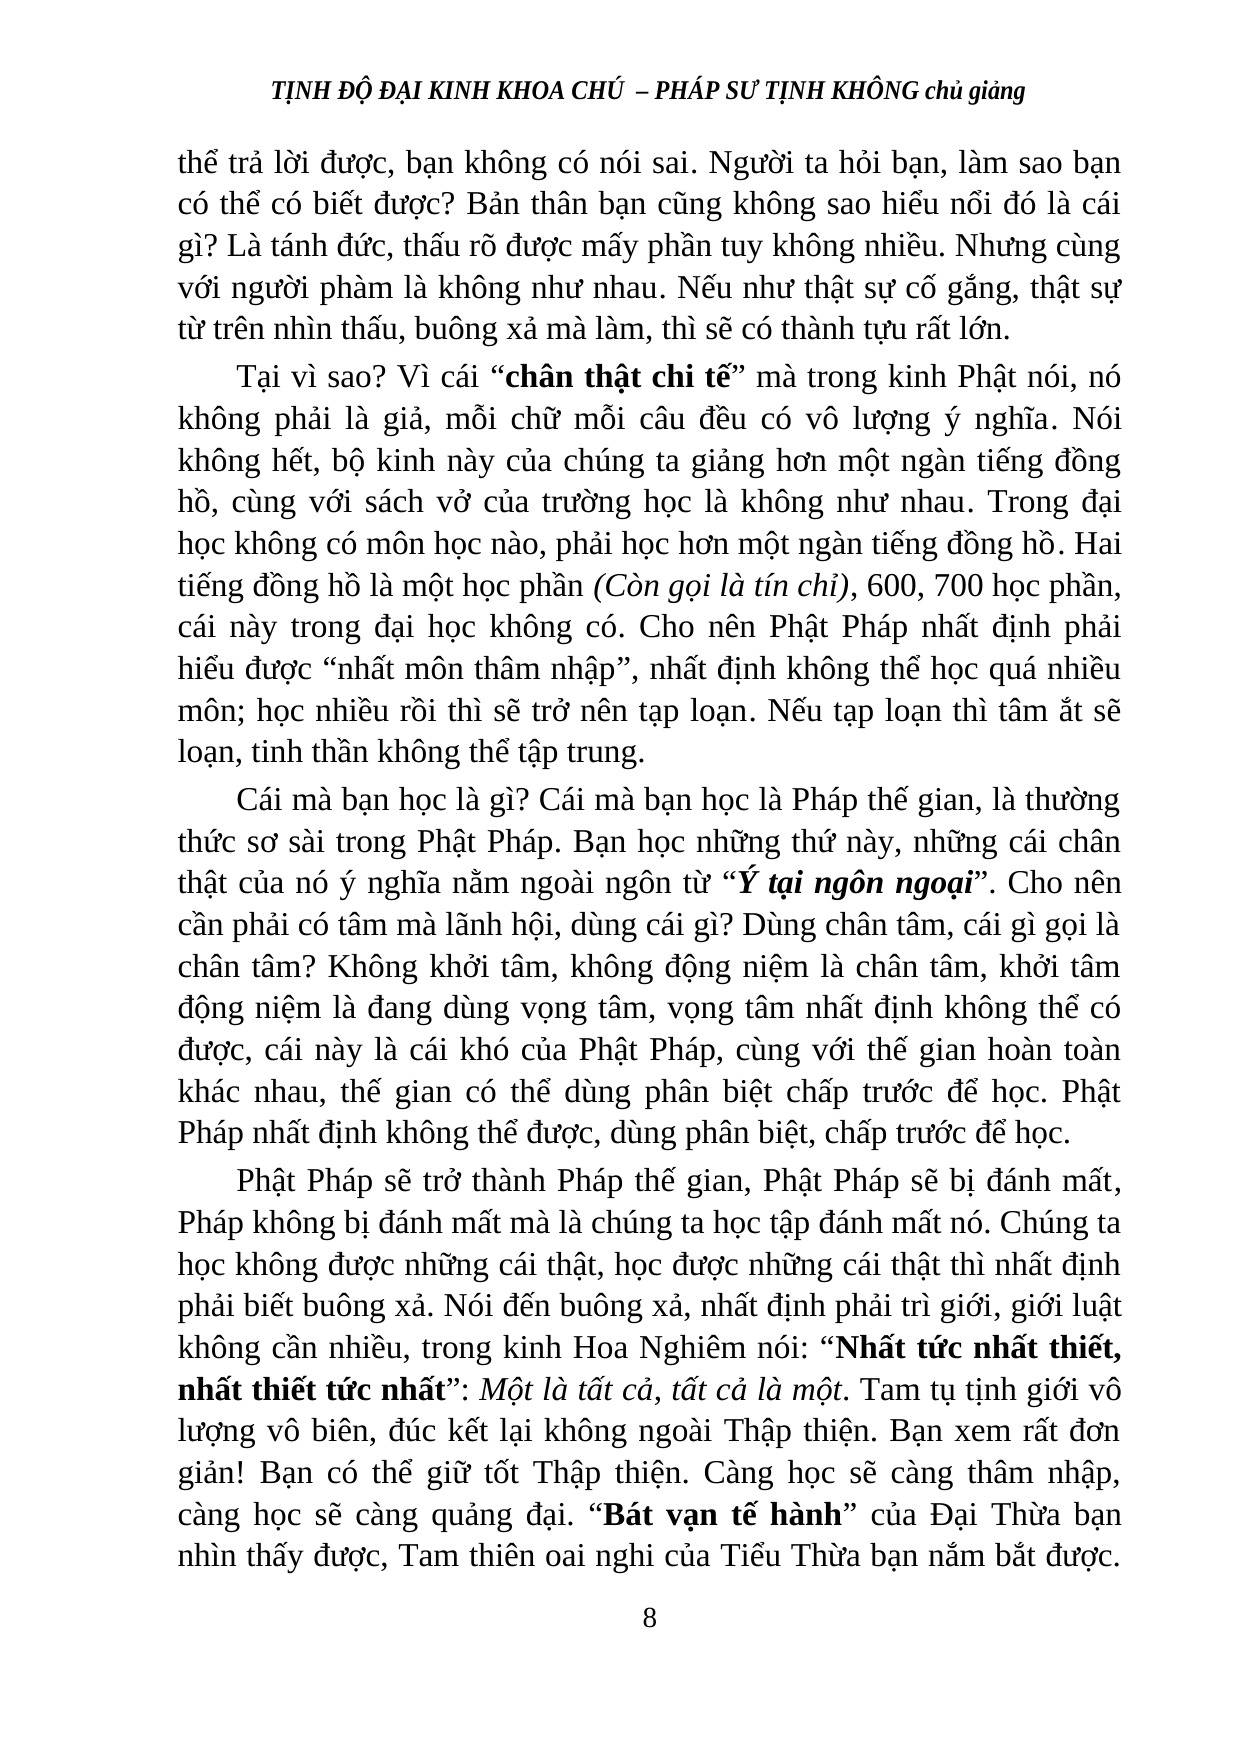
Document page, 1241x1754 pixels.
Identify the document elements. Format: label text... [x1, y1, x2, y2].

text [177, 1157, 1122, 1574]
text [177, 138, 1122, 347]
text Tại vì sao? Vì cái “chân thật chi tế” mà trong kinh Phật nói, nó không phải là giả, mỗi chữ mỗi câu đều có vô lượng ý nghĩa. Nói không hết, bộ kinh này của chúng ta giảng hơn một ngàn tiếng đồng hồ, cùng với sách vở của trường học là không như nhau. Trong đại học không có môn học nào, phải học hơn một ngàn tiếng đồng hồ. Hai tiếng đồng hồ là một học phần (Còn gọi là tín chỉ), 600, 700 học phần, cái này trong đại học không có. Cho nên Phật Pháp nhất định phải hiểu được “nhất môn thâm nhập”, nhất định không thể học quá nhiều môn; học nhiều rồi thì sẽ trở nên tạp loạn. Nếu tạp loạn thì tâm ắt sẽ loạn, tinh thần không thể tập trung. [177, 353, 1122, 770]
text Cái mà bạn học là gì? Cái mà bạn học là Pháp thế gian, là thường thức sơ sài trong Phật Pháp. Bạn học những thứ này, những cái chân thật của nó ý nghĩa nằm ngoài ngôn từ “Ý tại ngôn ngoại”. Cho nên cần phải có tâm mà lãnh hội, dùng cái gì? Dùng chân tâm, cái gì gọi là chân tâm? Không khởi tâm, không động niệm là chân tâm, khởi tâm động niệm là đang dùng vọng tâm, vọng tâm nhất định không thể có được, cái này là cái khó của Phật Pháp, cùng với thế gian hoàn toàn khác nhau, thế gian có thể dùng phân biệt chấp trước để học. Phật Pháp nhất định không thể được, dùng phân biệt, chấp trước để học. [177, 776, 1122, 1151]
